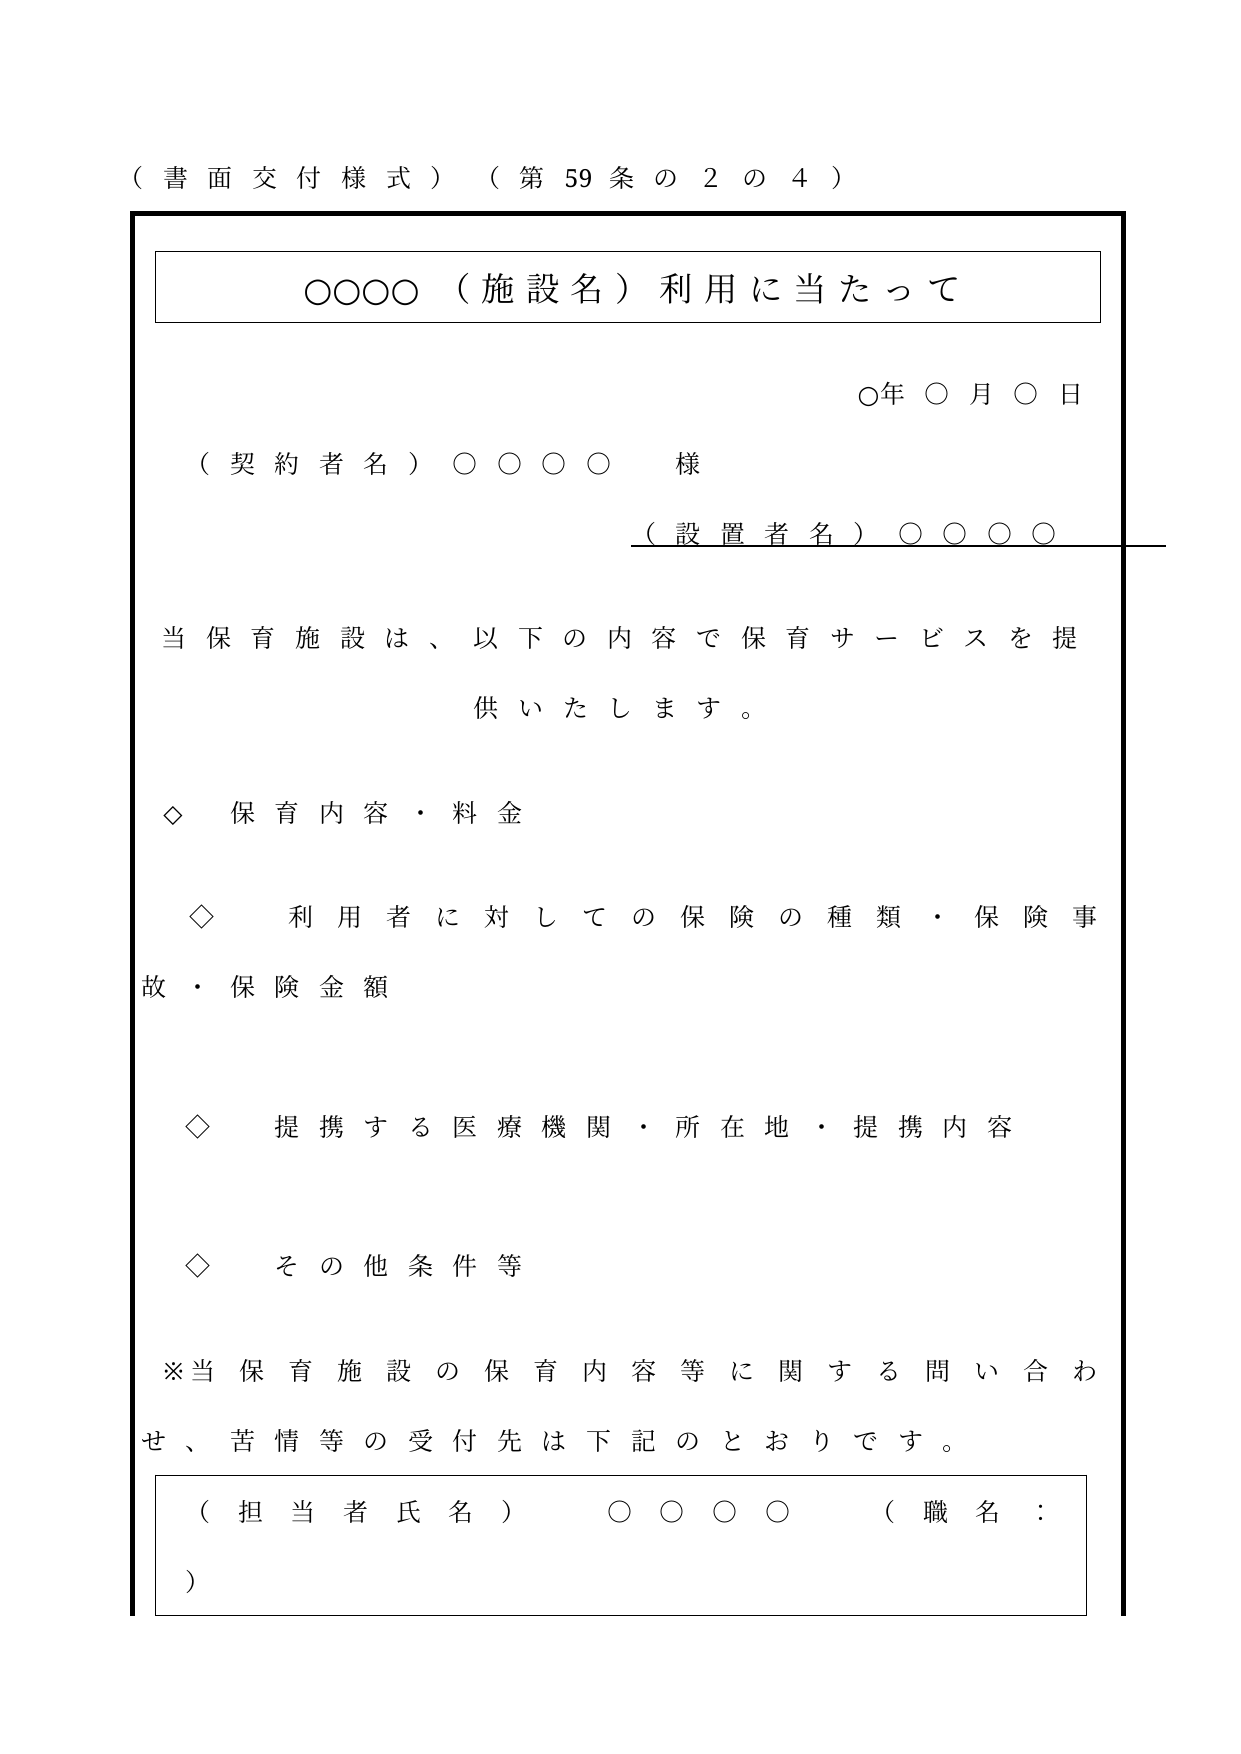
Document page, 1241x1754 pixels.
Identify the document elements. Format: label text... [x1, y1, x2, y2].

text （書面交付様式）（第59条の２の４） [118, 141, 1122, 211]
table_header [135, 216, 1121, 1616]
